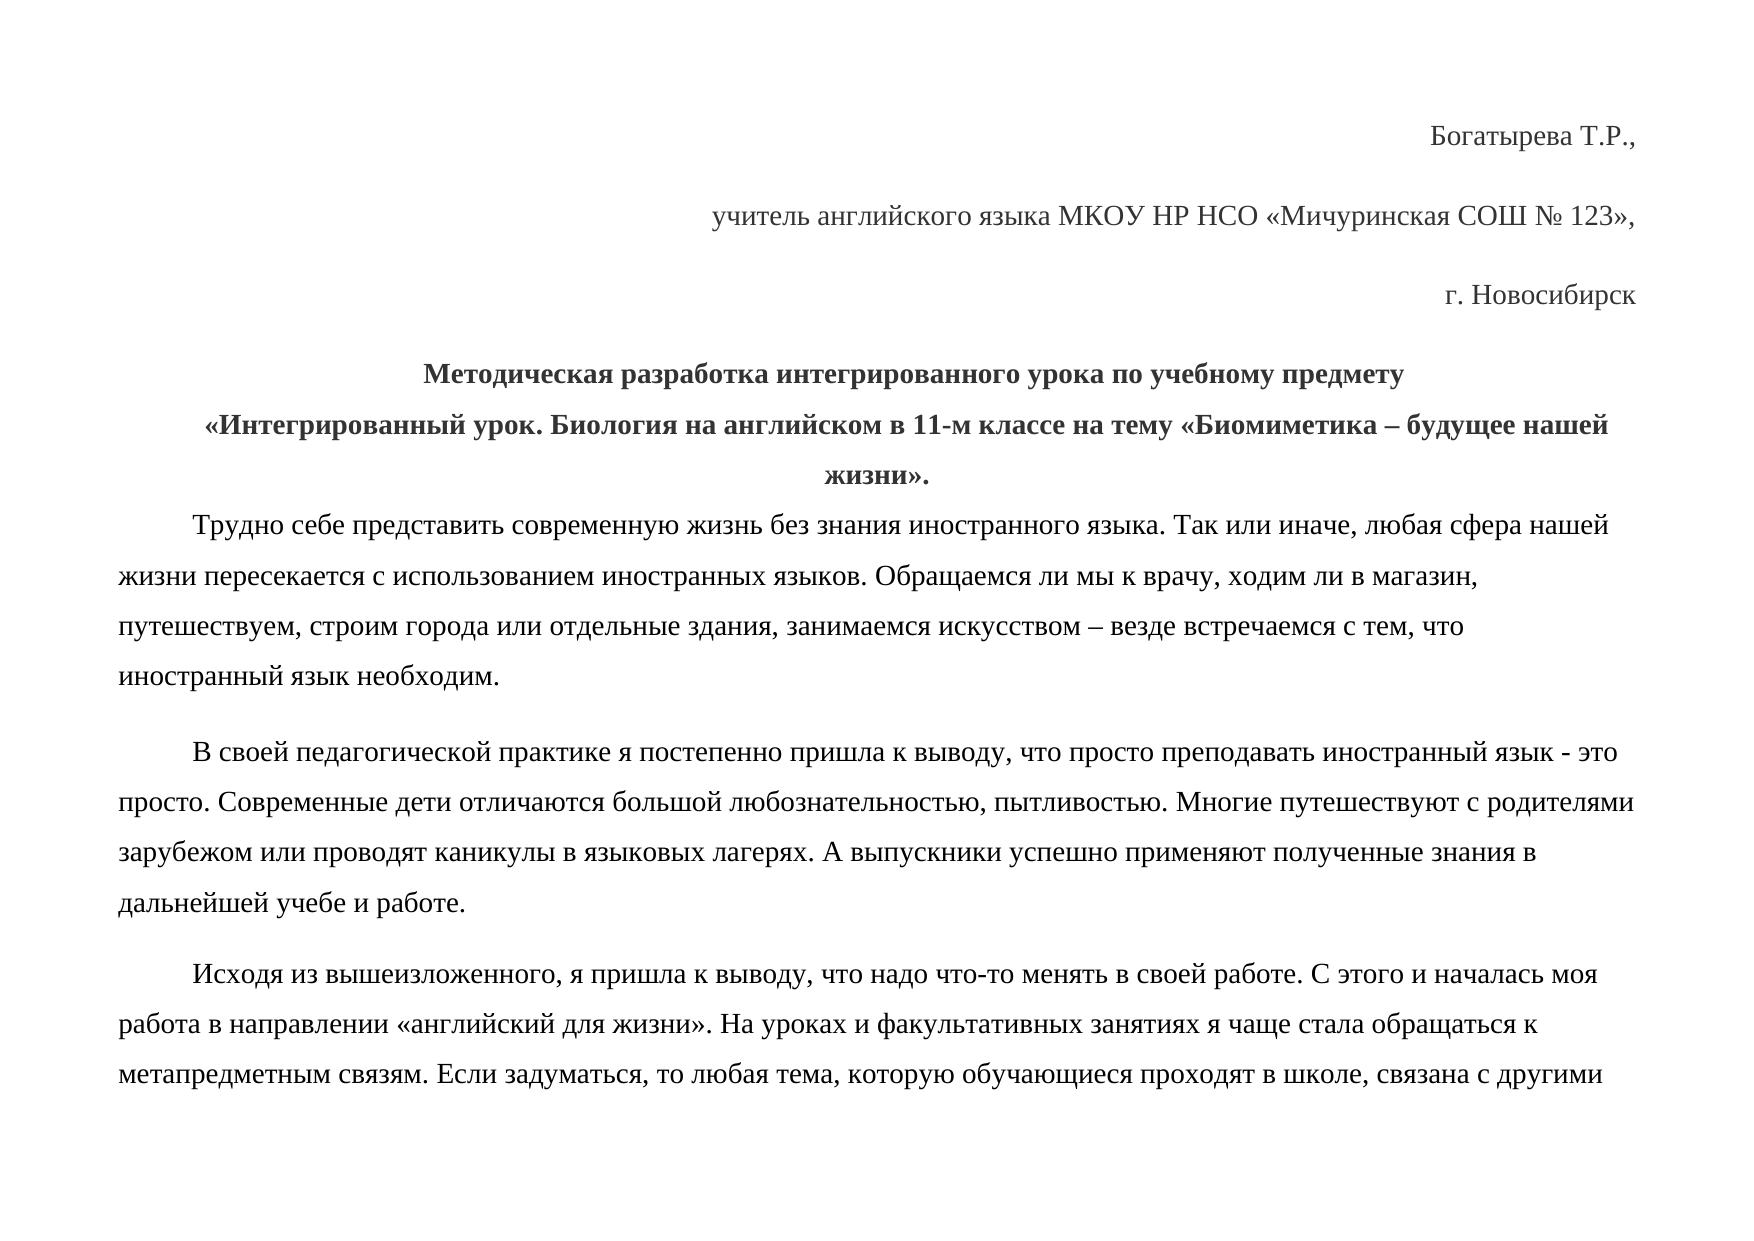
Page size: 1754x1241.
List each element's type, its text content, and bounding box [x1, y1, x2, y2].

text В своей педагогической практике я постепенно пришла к выводу, что просто преподавать иностранный язык - это просто. Современные дети отличаются большой любознательностью, пытливостью. Многие путешествуют с родителями зарубежом или проводят каникулы в языковых лагерях. А выпускники успешно применяют полученные знания в дальнейшей учебе и работе. [118, 734, 1636, 918]
text Трудно себе представить современную жизнь без знания иностранного языка. Так или иначе, любая сфера нашей жизни пересекается с использованием иностранных языков. Обращаемся ли мы к врачу, ходим ли в магазин, путешествуем, строим города или отдельные здания, занимаемся искусством – везде встречаемся с тем, что иностранный язык необходим. [118, 507, 1636, 692]
text Богатырева Т.Р., [118, 118, 1636, 152]
text г. Новосибирск [118, 277, 1636, 311]
text Методическая разработка интегрированного урока по учебному предмету [118, 357, 1636, 390]
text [118, 956, 1636, 1090]
text «Интегрированный урок. Биология на английском в 11-м классе на тему «Биомиметика – будущее нашей жизни». [118, 407, 1636, 491]
text учитель английского языка МКОУ НР НСО «Мичуринская СОШ № 123», [118, 198, 1636, 231]
